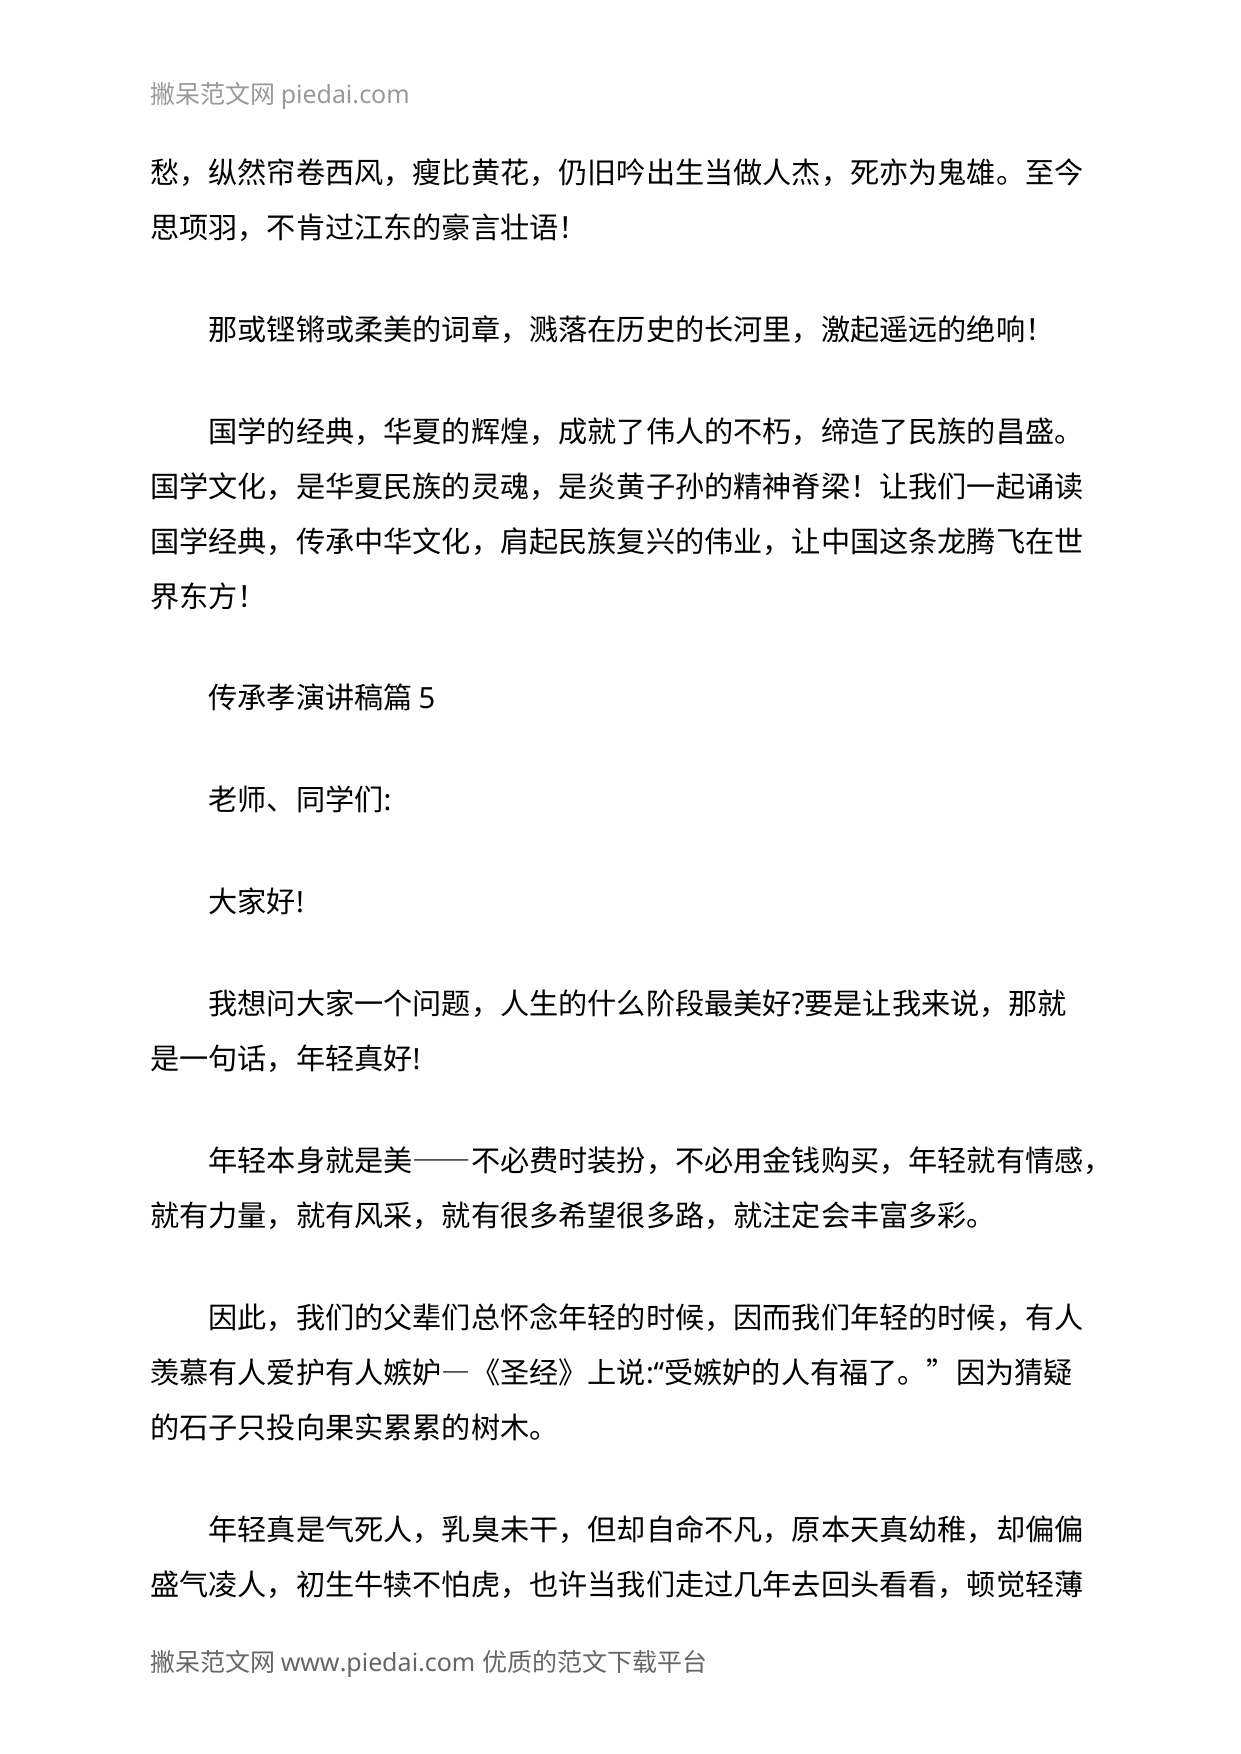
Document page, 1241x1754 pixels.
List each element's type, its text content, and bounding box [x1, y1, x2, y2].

text 我想问大家一个问题，人生的什么阶段最美好?要是让我来说，那就是一句话，年轻真好! [150, 981, 1090, 1078]
text 大家好! [150, 879, 1090, 921]
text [150, 1506, 1090, 1603]
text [150, 150, 1090, 247]
text 年轻本身就是美——不必费时装扮，不必用金钱购买，年轻就有情感，就有力量，就有风采，就有很多希望很多路，就注定会丰富多彩。 [150, 1138, 1090, 1235]
text 那或铿锵或柔美的词章，溅落在历史的长河里，激起遥远的绝响！ [150, 307, 1090, 349]
text 因此，我们的父辈们总怀念年轻的时候，因而我们年轻的时候，有人羡慕有人爱护有人嫉妒—《圣经》上说:“受嫉妒的人有福了。”因为猜疑的石子只投向果实累累的树木。 [150, 1294, 1090, 1447]
text 国学的经典，华夏的辉煌，成就了伟人的不朽，缔造了民族的昌盛。国学文化，是华夏民族的灵魂，是炎黄子孙的精神脊梁！让我们一起诵读国学经典，传承中华文化，肩起民族复兴的伟业，让中国这条龙腾飞在世界东方！ [150, 408, 1090, 615]
text 传承孝演讲稿篇5 [150, 675, 1090, 717]
text 老师、同学们: [150, 777, 1090, 819]
